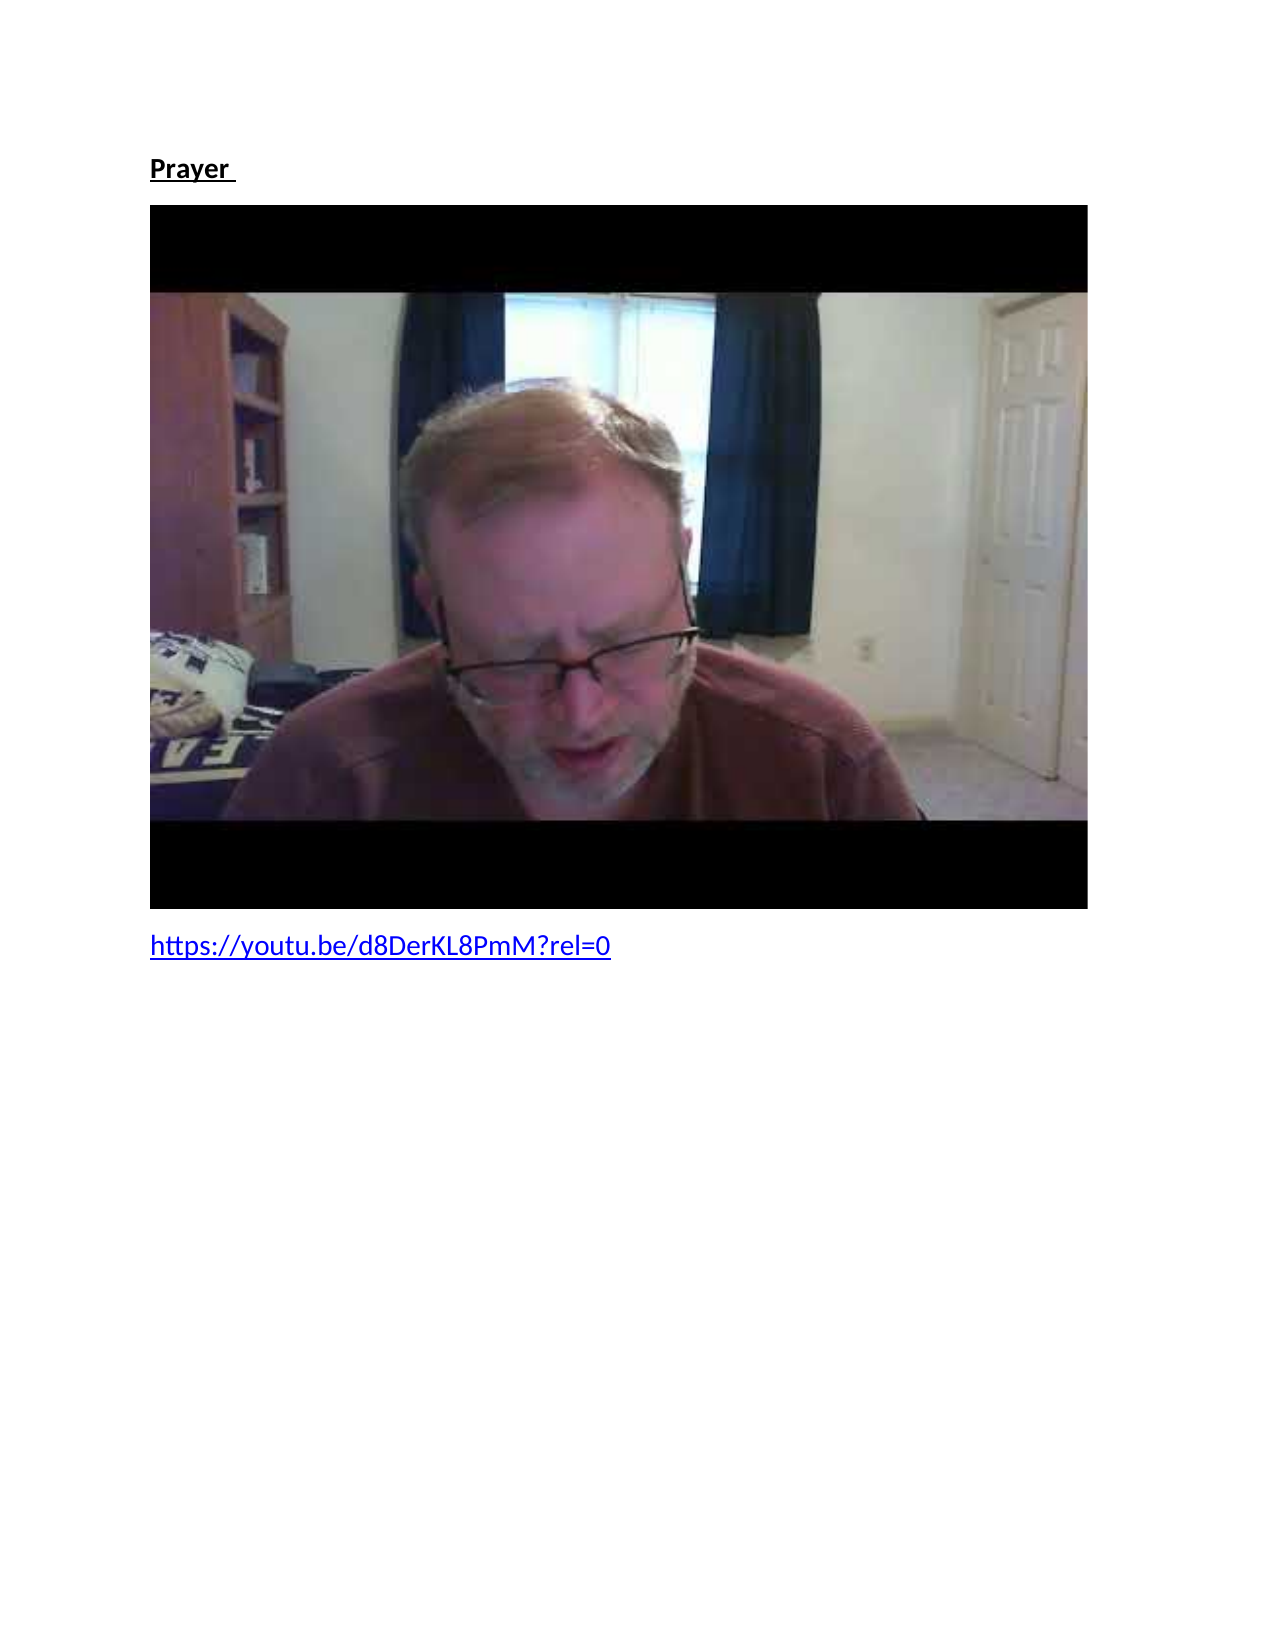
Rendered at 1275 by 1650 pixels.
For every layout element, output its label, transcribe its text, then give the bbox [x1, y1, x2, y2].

subtitle Prayer [150, 150, 1125, 186]
picture [150, 205, 1088, 909]
text https://youtu.be/d8DerKL8PmM?rel=0 [150, 927, 1125, 963]
